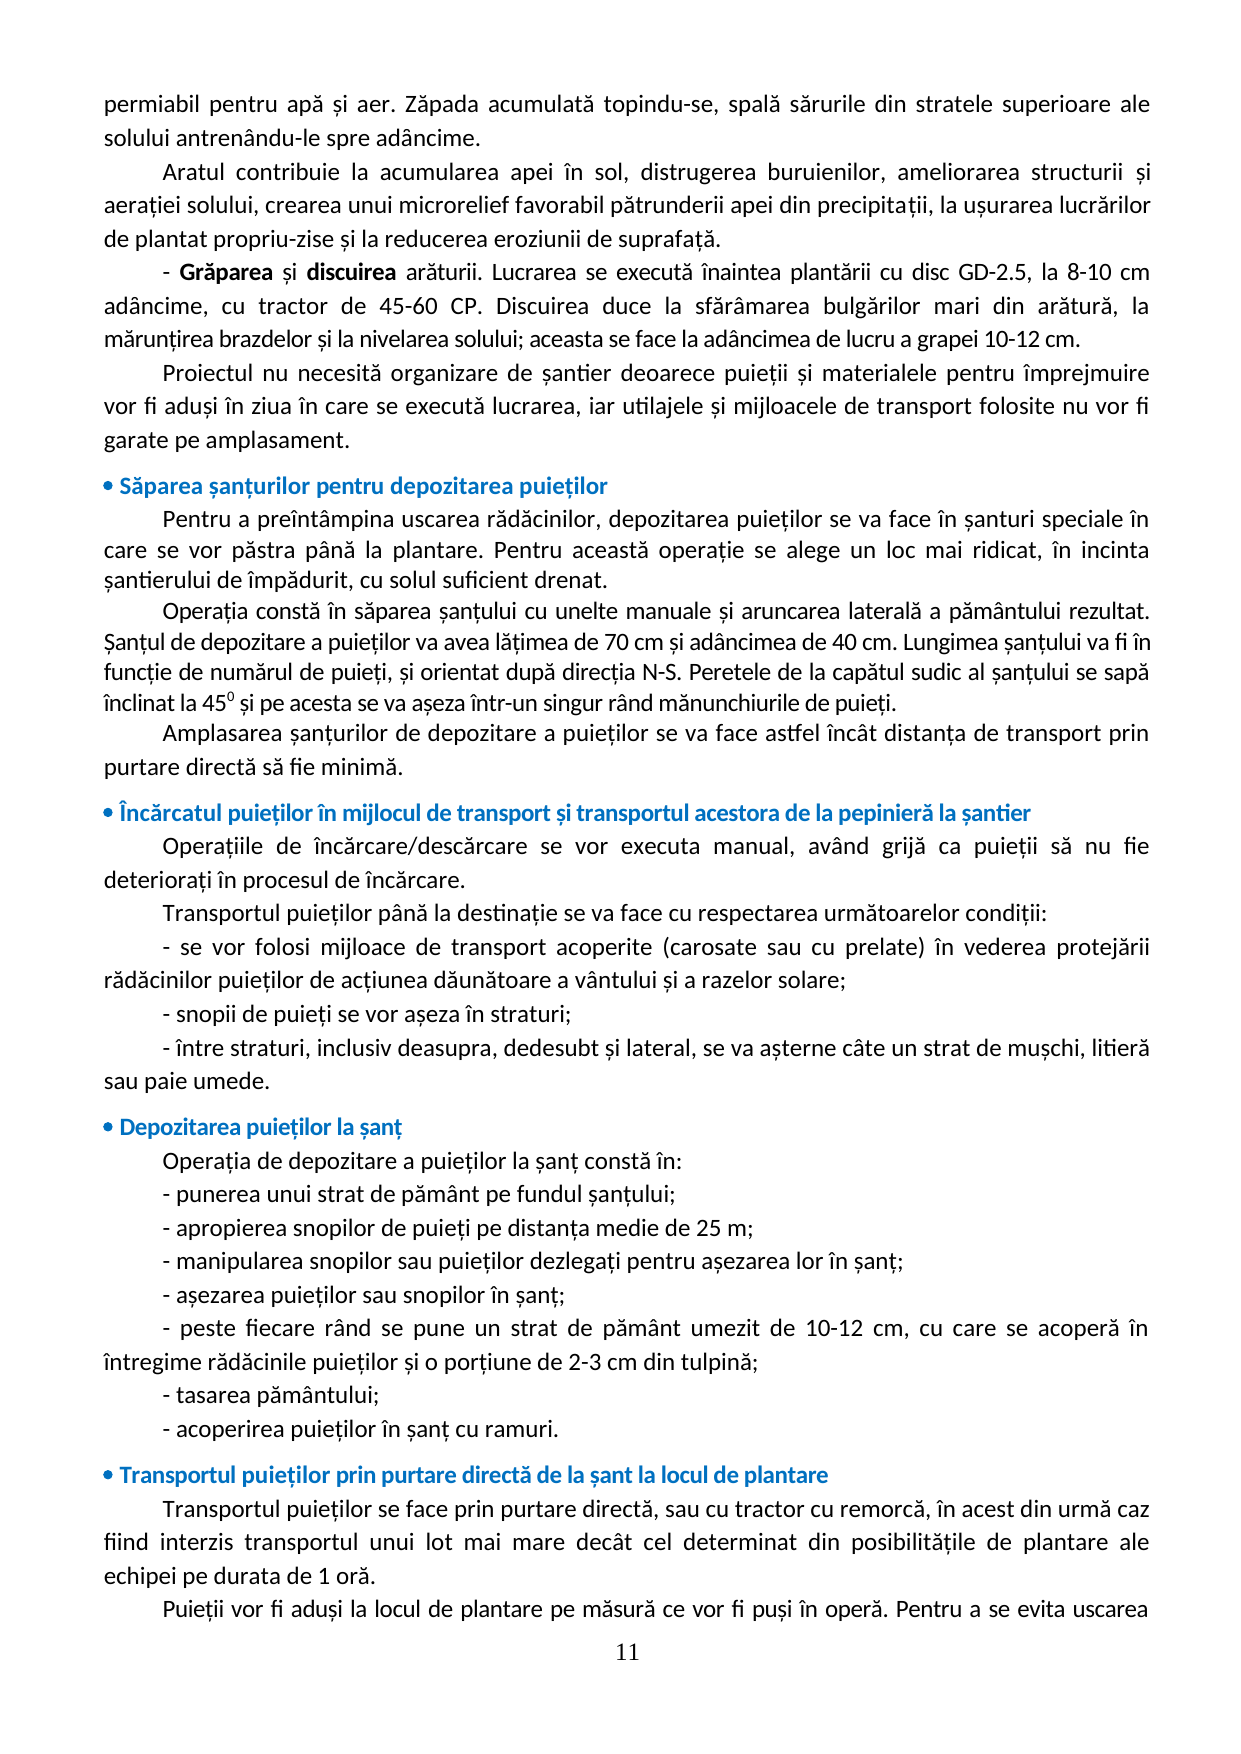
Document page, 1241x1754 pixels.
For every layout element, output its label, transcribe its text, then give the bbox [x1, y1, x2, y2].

text Depozitarea puieților la șanț [103, 1111, 1152, 1142]
text Pentru a preîntâmpina uscarea rădăcinilor, depozitarea puieților se va face în șanturi speciale în care se vor păstra până la plantare. Pentru această operație se alege un loc mai ridicat, în incinta șantierului de împădurit, cu solul suficient drenat. [103, 504, 1152, 595]
text - apropierea snopilor de puieți pe distanța medie de 25 m; [103, 1212, 1152, 1242]
text - peste fiecare rând se pune un strat de pământ umezit de 10-12 cm, cu care se acoperă în întregime rădăcinile puieților și o porțiune de 2-3 cm din tulpină; [103, 1312, 1152, 1377]
text - tasarea pământului; [103, 1379, 1152, 1410]
text Transportul puieților până la destinație se va face cu respectarea următoarelor condiții: [103, 897, 1152, 928]
text Operațiile de încărcare/descărcare se vor executa manual, având grijă ca puieții să nu fie deteriorați în procesul de încărcare. [103, 830, 1152, 894]
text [103, 89, 1152, 153]
text - între straturi, inclusiv deasupra, dedesubt și lateral, se va așterne câte un strat de mușchi, litieră sau paie umede. [103, 1032, 1152, 1096]
text Încărcatul puieților în mijlocul de transport și transportul acestora de la pepinieră la șantier [103, 797, 1152, 827]
text - acoperirea puieților în șanț cu ramuri. [103, 1413, 1152, 1444]
text Transportul puieților se face prin purtare directă, sau cu tractor cu remorcă, în acest din urmă caz fiind interzis transportul unui lot mai mare decât cel determinat din posibilitățile de plantare ale echipei pe durata de 1 oră. [103, 1493, 1152, 1590]
text - manipularea snopilor sau puieților dezlegați pentru așezarea lor în șanț; [103, 1245, 1152, 1276]
text Săparea șanțurilor pentru depozitarea puieților [103, 470, 1152, 501]
text Transportul puieților prin purtare directă de la șant la locul de plantare [103, 1459, 1152, 1490]
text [103, 1593, 1152, 1624]
text Aratul contribuie la acumularea apei în sol, distrugerea buruienilor, ameliorarea structurii şi aeraţiei solului, crearea unui microrelief favorabil pătrunderii apei din precipitaţii, la uşurarea lucrărilor de plantat propriu-zise şi la reducerea eroziunii de suprafaţă. [103, 156, 1152, 253]
text - punerea unui strat de pământ pe fundul șanțului; [103, 1178, 1152, 1209]
text - așezarea puieților sau snopilor în șanț; [103, 1279, 1152, 1309]
text - se vor folosi mijloace de transport acoperite (carosate sau cu prelate) în vederea protejării rădăcinilor puieților de acțiunea dăunătoare a vântului și a razelor solare; [103, 931, 1152, 995]
text Amplasarea șanțurilor de depozitare a puieților se va face astfel încât distanța de transport prin purtare directă să fie minimă. [103, 717, 1152, 781]
text Proiectul nu necesită organizare de șantier deoarece puieții și materialele pentru împrejmuire vor fi aduși în ziua în care se executǎ lucrarea, iar utilajele și mijloacele de transport folosite nu vor fi garate pe amplasament. [103, 357, 1152, 454]
text Operația constă în săparea șanțului cu unelte manuale și aruncarea laterală a pământului rezultat. Șanțul de depozitare a puieților va avea lățimea de 70 cm și adâncimea de 40 cm. Lungimea șanțului va fi în funcție de numărul de puieți, și orientat după direcția N-S. Peretele de la capătul sudic al șanțului se sapă înclinat la 450 și pe acesta se va așeza într-un singur rând mănunchiurile de puieți. [103, 595, 1152, 717]
text - Grăparea și discuirea arăturii. Lucrarea se execută înaintea plantării cu disc GD-2.5, la 8-10 cm adȃncime, cu tractor de 45-60 CP. Discuirea duce la sfărâmarea bulgărilor mari din arătură, la mărunţirea brazdelor şi la nivelarea solului; aceasta se face la adâncimea de lucru a grapei 10-12 cm. [103, 256, 1152, 354]
text Operația de depozitare a puieților la șanț constă în: [103, 1145, 1152, 1175]
text - snopii de puieți se vor așeza în straturi; [103, 998, 1152, 1029]
